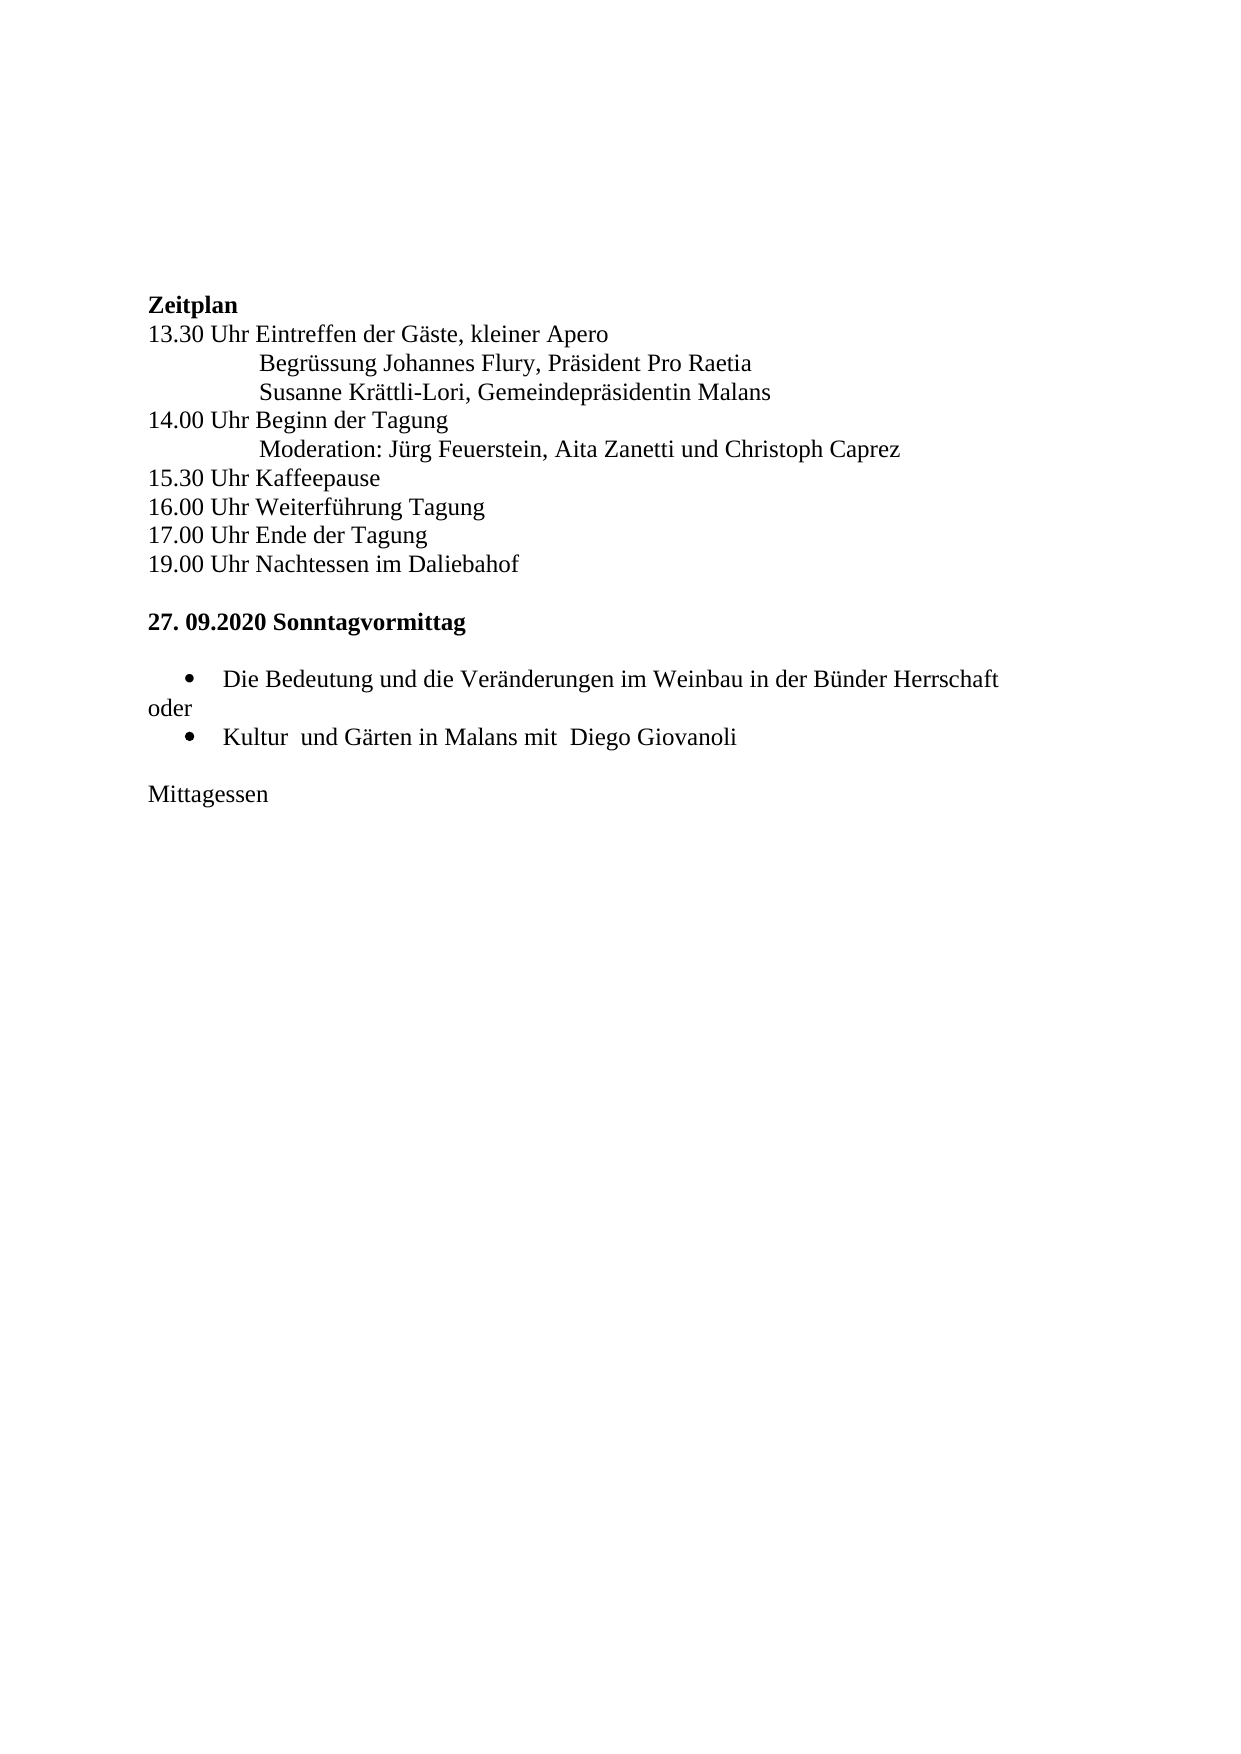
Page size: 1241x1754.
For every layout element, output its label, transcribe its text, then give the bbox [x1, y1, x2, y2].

text 14.00 Uhr Beginn der Tagung [148, 406, 1092, 434]
list Die Bedeutung und die Veränderungen im Weinbau in der Bünder Herrschaft [185, 664, 1092, 693]
text Moderation: Jürg Feuerstein, Aita Zanetti und Christoph Caprez [148, 434, 1092, 463]
text 15.30 Uhr Kaffeepause [148, 463, 1092, 492]
text 19.00 Uhr Nachtessen im Daliebahof [148, 549, 1092, 578]
text 17.00 Uhr Ende der Tagung [148, 521, 1092, 549]
list Kultur und Gärten in Malans mit Diego Giovanoli [185, 722, 1092, 751]
text Zeitplan 13.30 Uhr Eintreffen der Gäste, kleiner Apero [148, 291, 1092, 348]
text 27. 09.2020 Sonntagvormittag [148, 607, 1092, 636]
text 16.00 Uhr Weiterführung Tagung [148, 492, 1092, 521]
text Mittagessen [148, 779, 1092, 808]
text Begrüssung Johannes Flury, Präsident Pro Raetia [148, 348, 1092, 377]
text Susanne Krättli-Lori, Gemeindepräsidentin Malans [148, 377, 1092, 406]
text oder [148, 693, 1092, 722]
